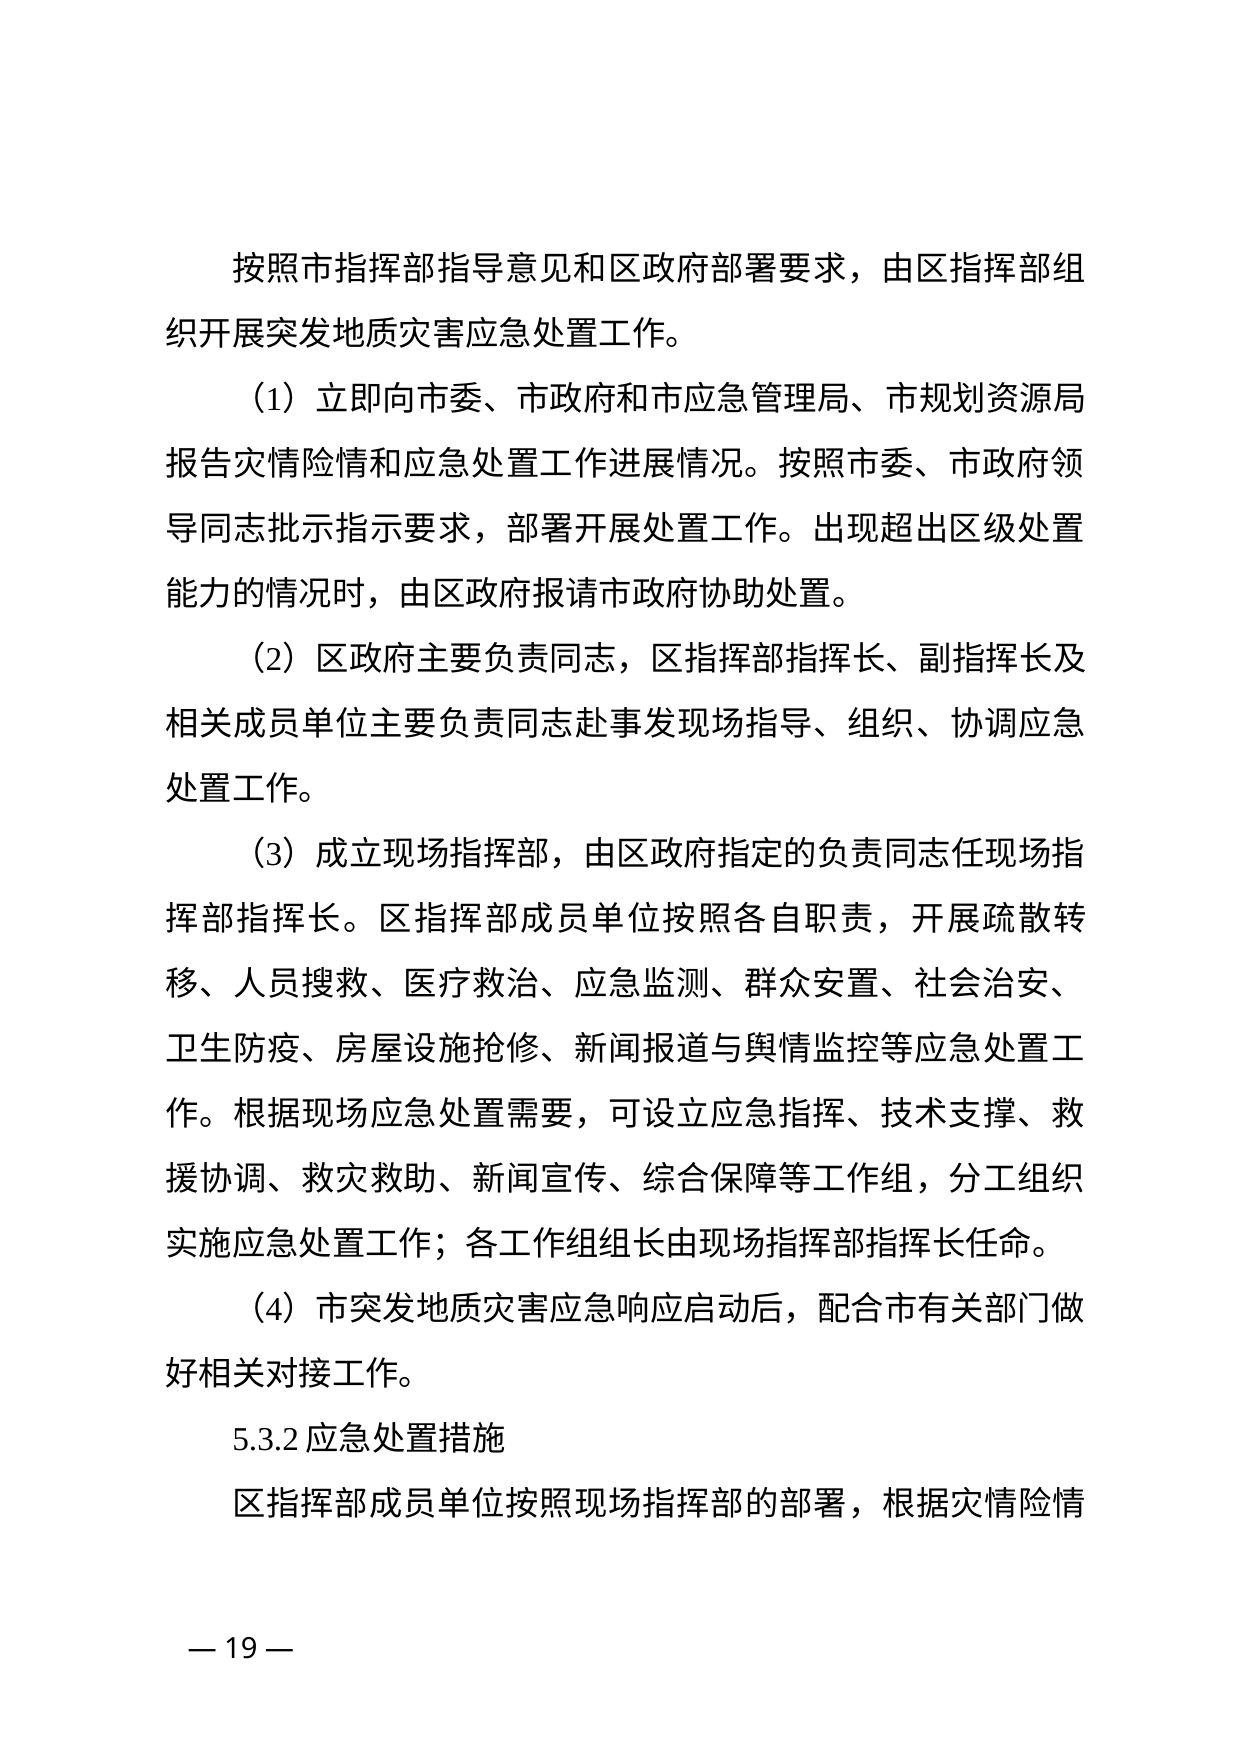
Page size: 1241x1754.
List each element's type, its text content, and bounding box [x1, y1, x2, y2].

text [165, 1468, 1087, 1533]
text 按照市指挥部指导意见和区政府部署要求，由区指挥部组织开展突发地质灾害应急处置工作。 [165, 233, 1087, 363]
text （1）立即向市委、市政府和市应急管理局、市规划资源局报告灾情险情和应急处置工作进展情况。按照市委、市政府领导同志批示指示要求，部署开展处置工作。出现超出区级处置能力的情况时，由区政府报请市政府协助处置。 [165, 363, 1087, 623]
text 5.3.2应急处置措施 [165, 1403, 1087, 1468]
text （2）区政府主要负责同志，区指挥部指挥长、副指挥长及相关成员单位主要负责同志赴事发现场指导、组织、协调应急处置工作。 [165, 623, 1087, 818]
text （3）成立现场指挥部，由区政府指定的负责同志任现场指挥部指挥长。区指挥部成员单位按照各自职责，开展疏散转移、人员搜救、医疗救治、应急监测、群众安置、社会治安、卫生防疫、房屋设施抢修、新闻报道与舆情监控等应急处置工作。根据现场应急处置需要，可设立应急指挥、技术支撑、救援协调、救灾救助、新闻宣传、综合保障等工作组，分工组织实施应急处置工作；各工作组组长由现场指挥部指挥长任命。 [165, 818, 1087, 1273]
text （4）市突发地质灾害应急响应启动后，配合市有关部门做好相关对接工作。 [165, 1273, 1087, 1403]
